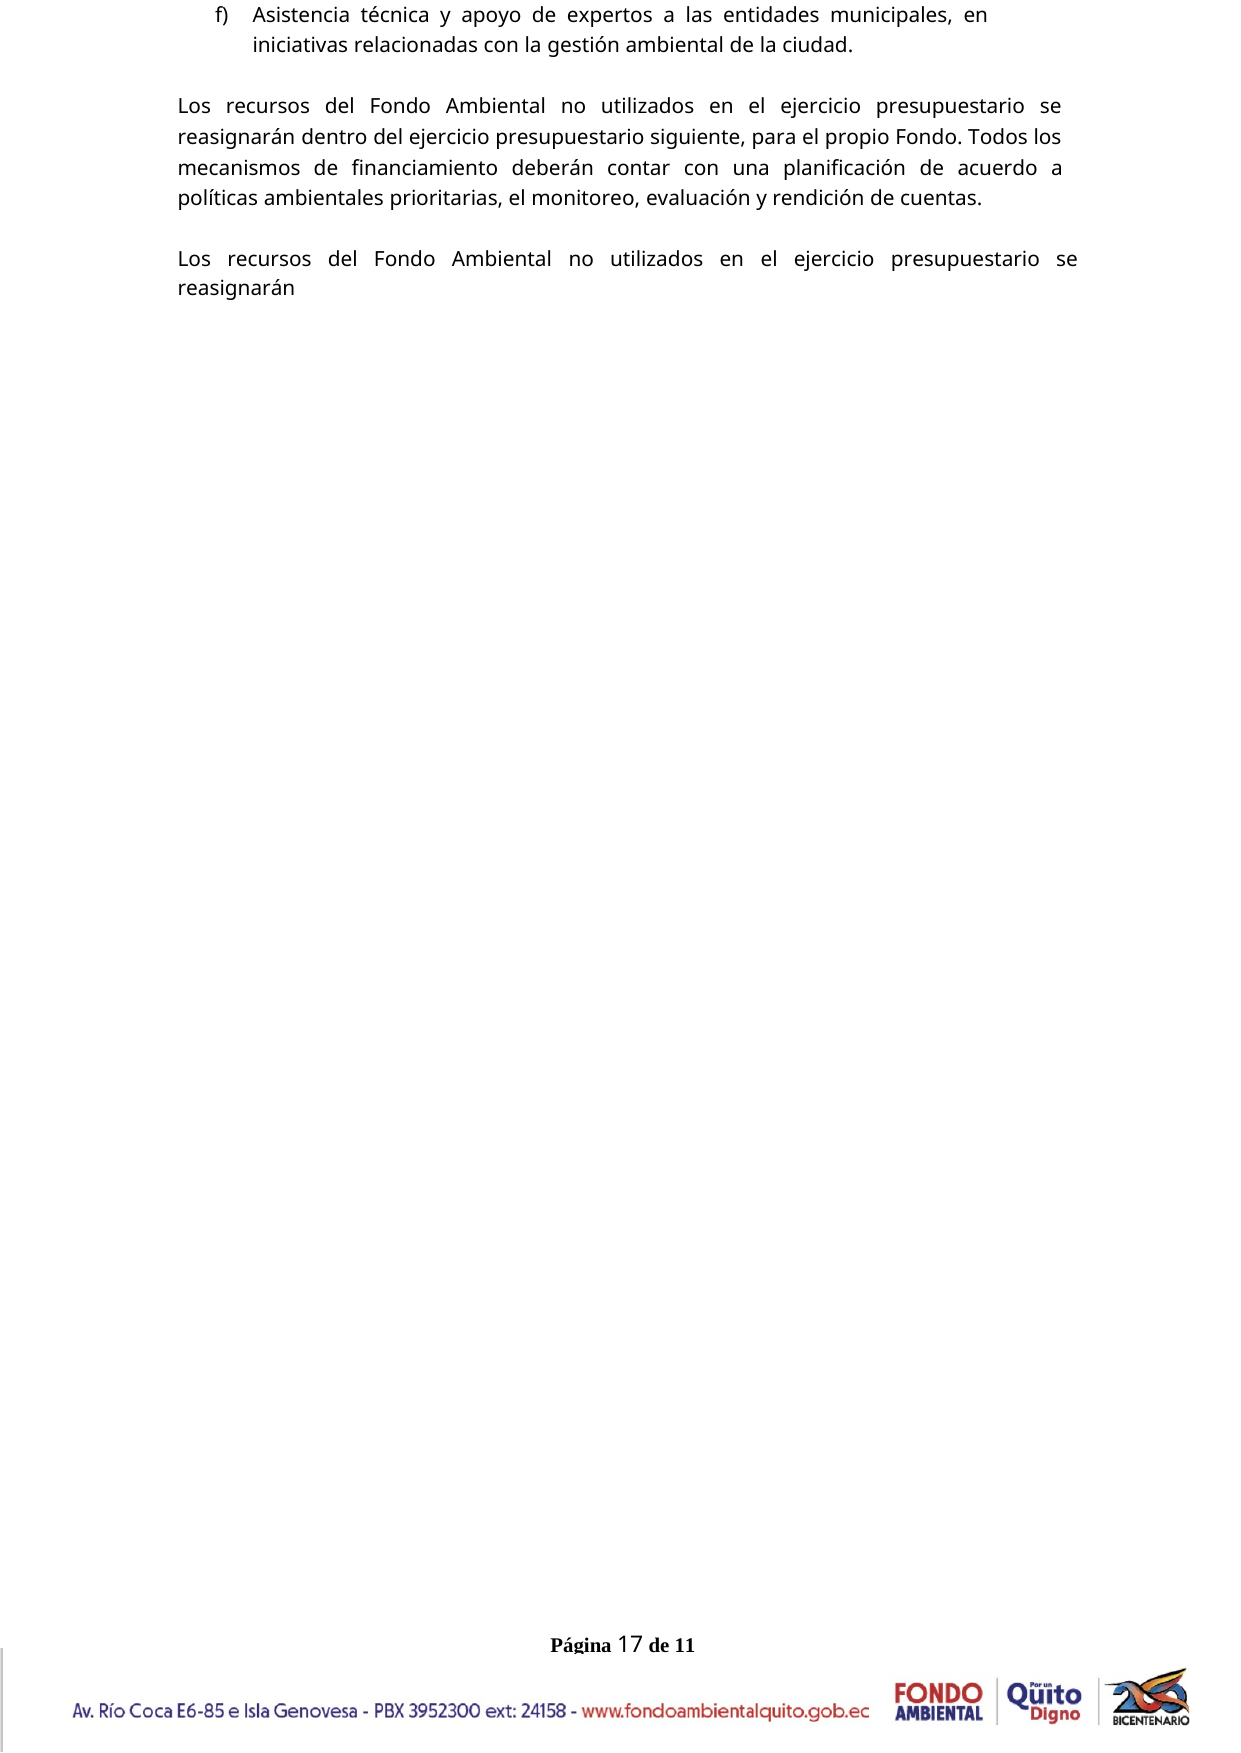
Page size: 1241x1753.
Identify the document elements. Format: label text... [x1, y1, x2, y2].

list Asistencia técnica y apoyo de expertos a las entidades municipales, en iniciativas relacionadas con la gestión ambiental de la ciudad. [215, 0, 1062, 59]
picture [0, 1648, 1190, 1752]
text Los recursos del Fondo Ambiental no utilizados en el ejercicio presupuestario se reasignarán [177, 244, 1078, 301]
text Los recursos del Fondo Ambiental no utilizados en el ejercicio presupuestario se reasignarán dentro del ejercicio presupuestario siguiente, para el propio Fondo. Todos los mecanismos de financiamiento deberán contar con una planificación de acuerdo a políticas ambientales prioritarias, el monitoreo, evaluación y rendición de cuentas. [177, 91, 1063, 212]
